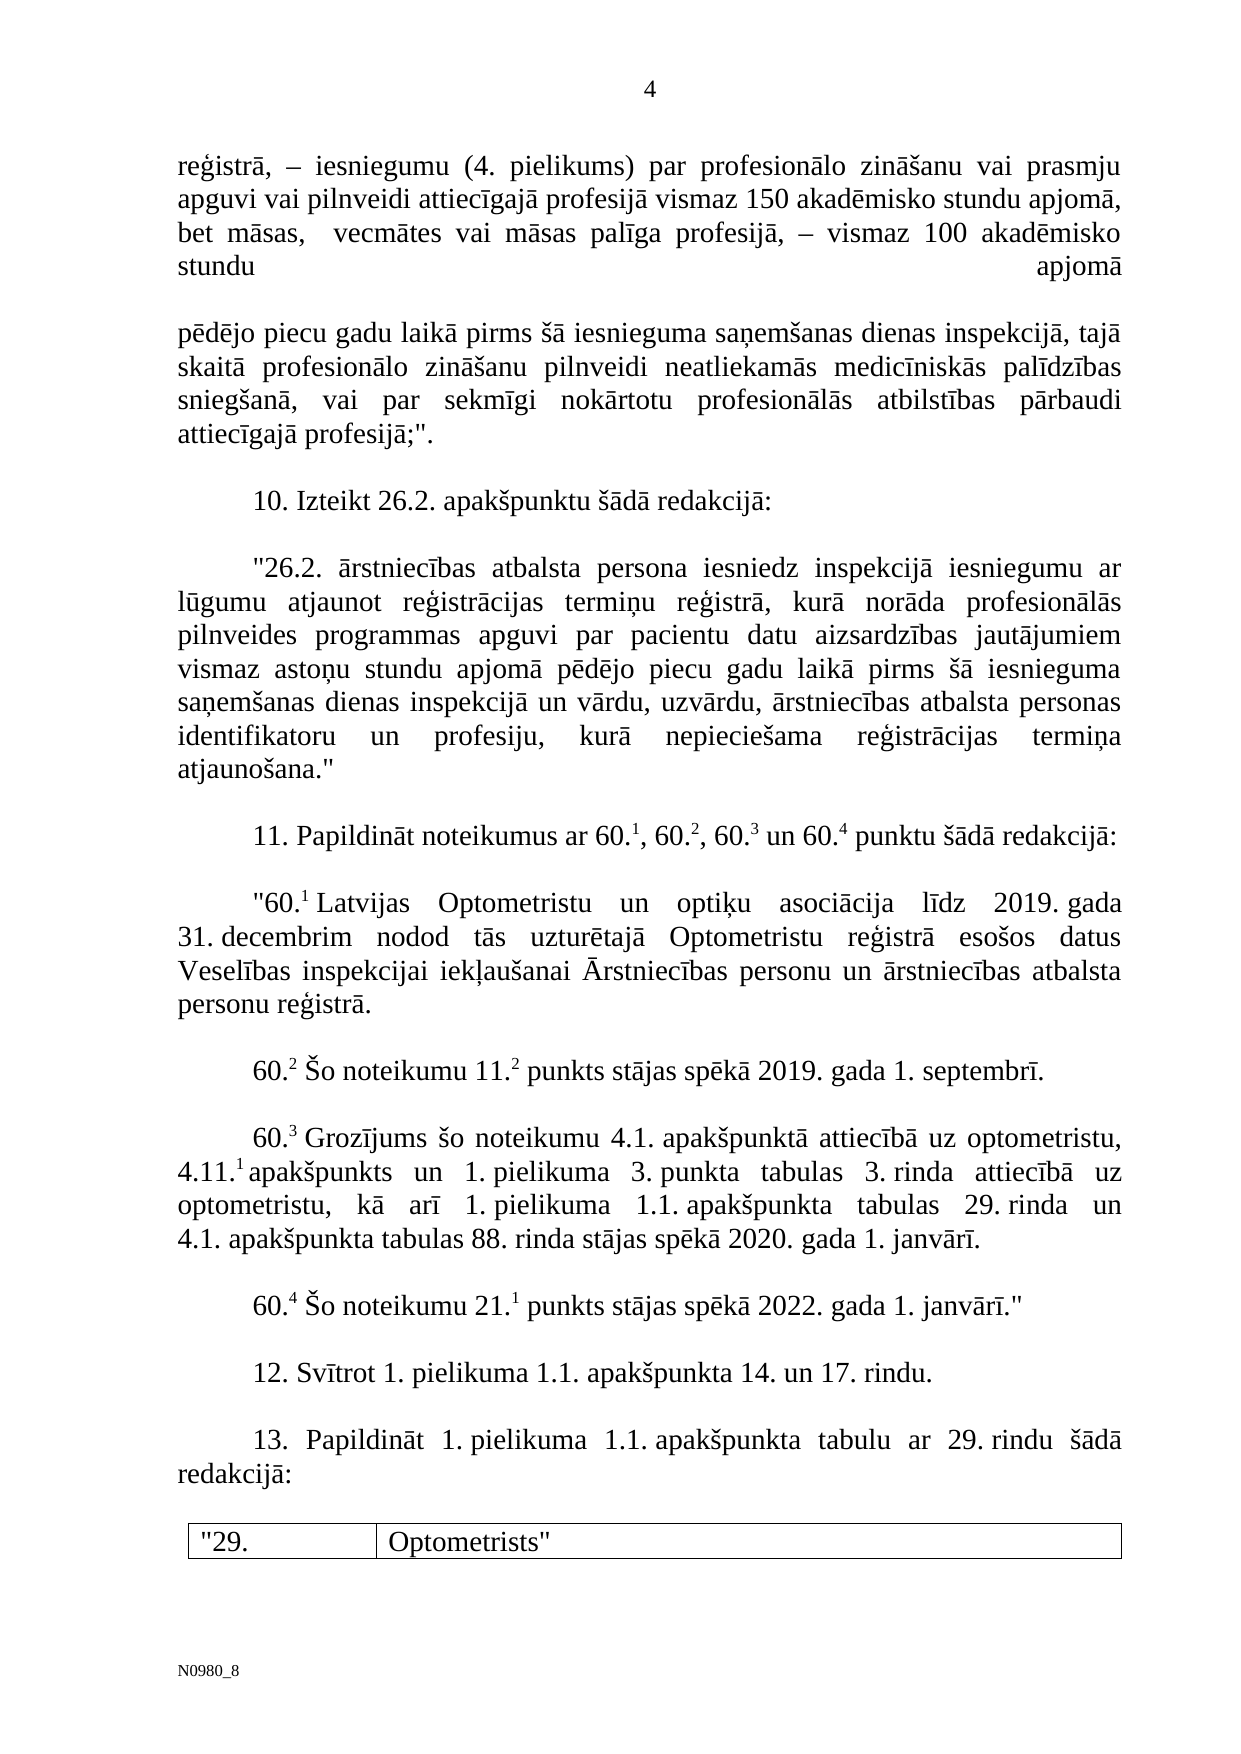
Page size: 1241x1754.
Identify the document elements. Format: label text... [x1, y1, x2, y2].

text 13. Papildināt 1. pielikuma 1.1. apakšpunkta tabulu ar 29. rindu šādā redakcijā: [177, 1422, 1122, 1489]
text "26.2. ārstniecības atbalsta persona iesniedz inspekcijā iesniegumu ar lūgumu atjaunot reģistrācijas termiņu reģistrā, kurā norāda profesionālās pilnveides programmas apguvi par pacientu datu aizsardzības jautājumiem vismaz astoņu stundu apjomā pēdējo piecu gadu laikā pirms šā iesnieguma saņemšanas dienas inspekcijā un vārdu, uzvārdu, ārstniecības atbalsta personas identifikatoru un profesiju, kurā nepieciešama reģistrācijas termiņa atjaunošana." [177, 550, 1122, 785]
text 60.3 Grozījums šo noteikumu 4.1. apakšpunktā attiecībā uz optometristu, 4.11.1 apakšpunkts un 1. pielikuma 3. punkta tabulas 3. rinda attiecībā uz optometristu, kā arī 1. pielikuma 1.1. apakšpunkta tabulas 29. rinda un 4.1. apakšpunkta tabulas 88. rinda stājas spēkā 2020. gada 1. janvārī. [177, 1120, 1122, 1254]
text 10. Izteikt 26.2. apakšpunktu šādā redakcijā: [177, 483, 1122, 517]
table_header "29. [189, 1524, 376, 1557]
text 60.2 Šo noteikumu 11.2 punkts stājas spēkā 2019. gada 1. septembrī. [177, 1053, 1122, 1087]
table_header Optometrists" [377, 1524, 1121, 1557]
text 12. Svītrot 1. pielikuma 1.1. apakšpunkta 14. un 17. rindu. [177, 1355, 1122, 1389]
text 60.4 Šo noteikumu 21.1 punkts stājas spēkā 2022. gada 1. janvārī." [177, 1288, 1122, 1322]
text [177, 148, 1122, 449]
text "60.1 Latvijas Optometristu un optiķu asociācija līdz 2019. gada 31. decembrim nodod tās uzturētajā Optometristu reģistrā esošos datus Veselības inspekcijai iekļaušanai Ārstniecības personu un ārstniecības atbalsta personu reģistrā. [177, 886, 1122, 1020]
text 11. Papildināt noteikumus ar 60.1, 60.2, 60.3 un 60.4 punktu šādā redakcijā: [177, 818, 1122, 852]
